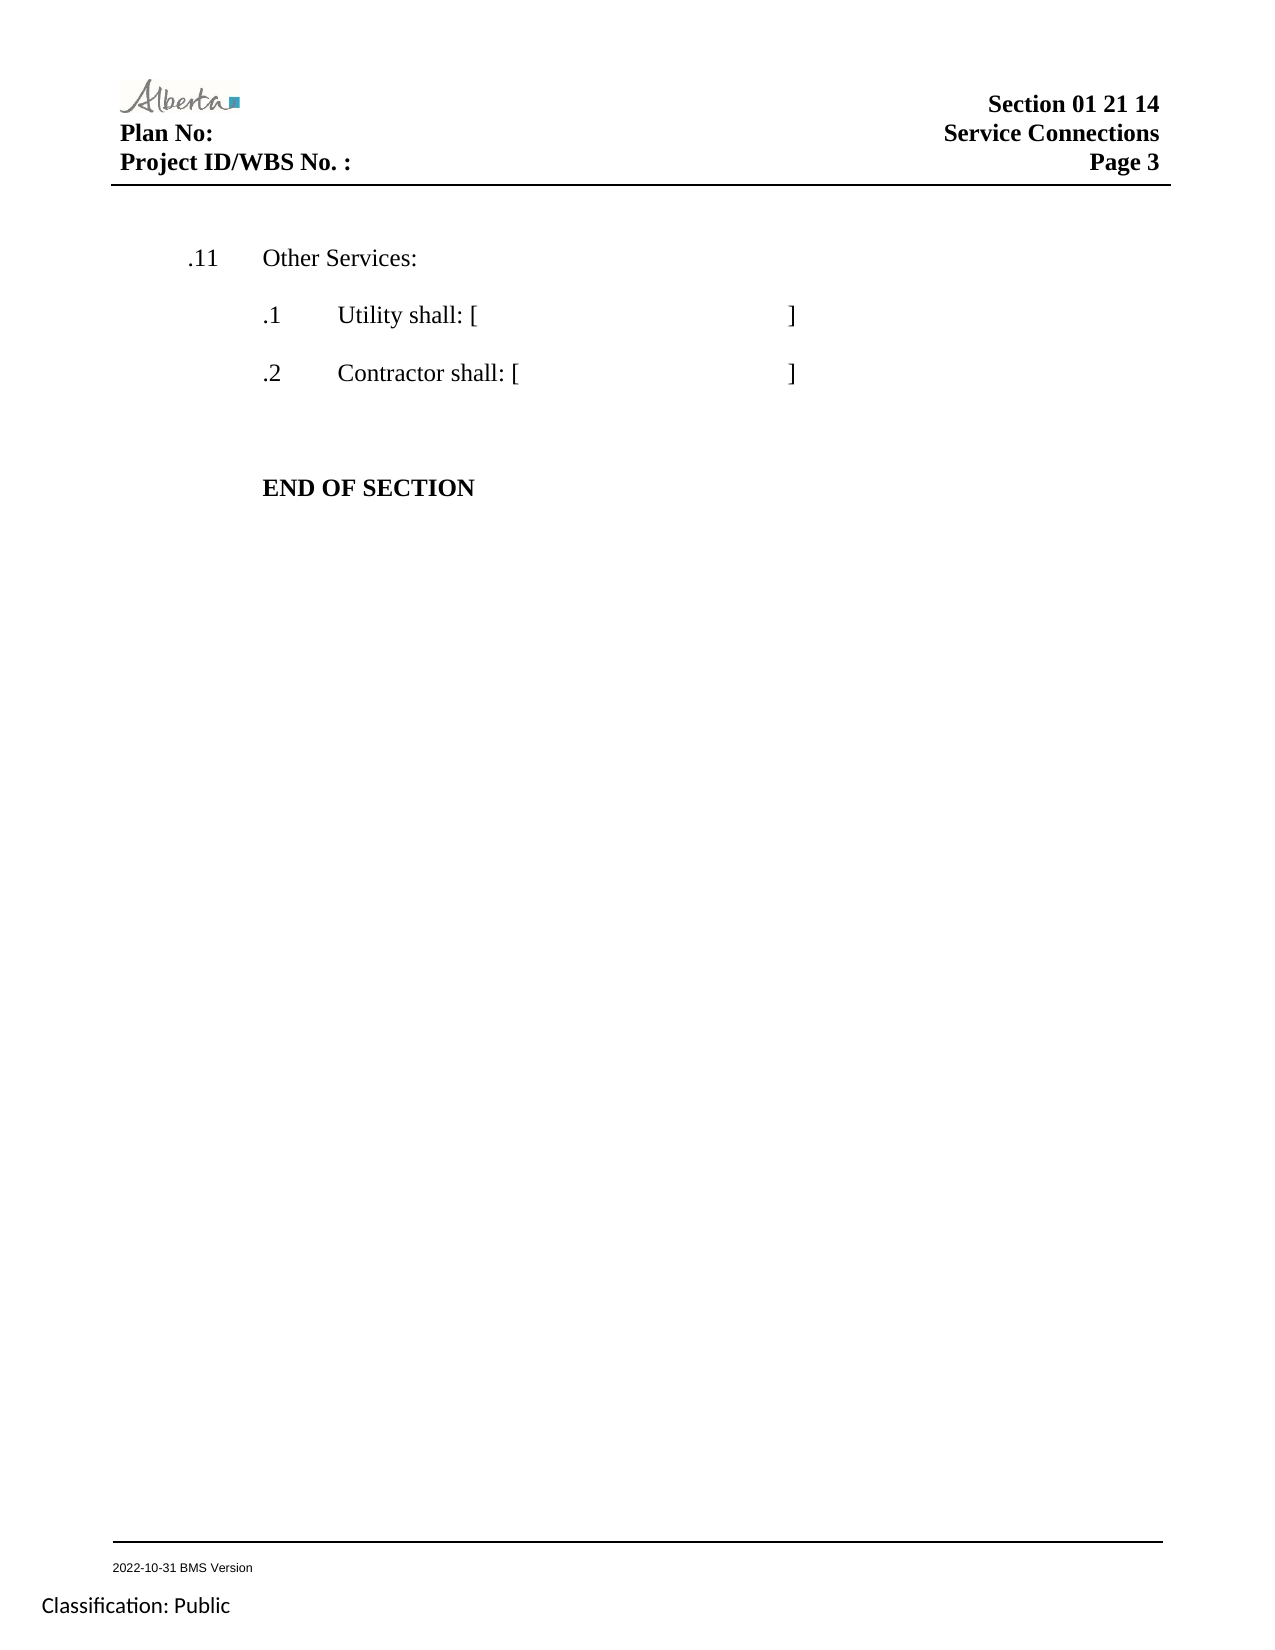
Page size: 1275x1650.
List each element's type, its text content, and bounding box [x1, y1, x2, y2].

text .1 Utility shall: [ ] [262, 301, 1162, 329]
text .11 Other Services: [187, 243, 1162, 272]
picture [119, 79, 240, 113]
text END OF SECTION [262, 473, 1162, 502]
text .2 Contractor shall: [ ] [262, 358, 1162, 387]
